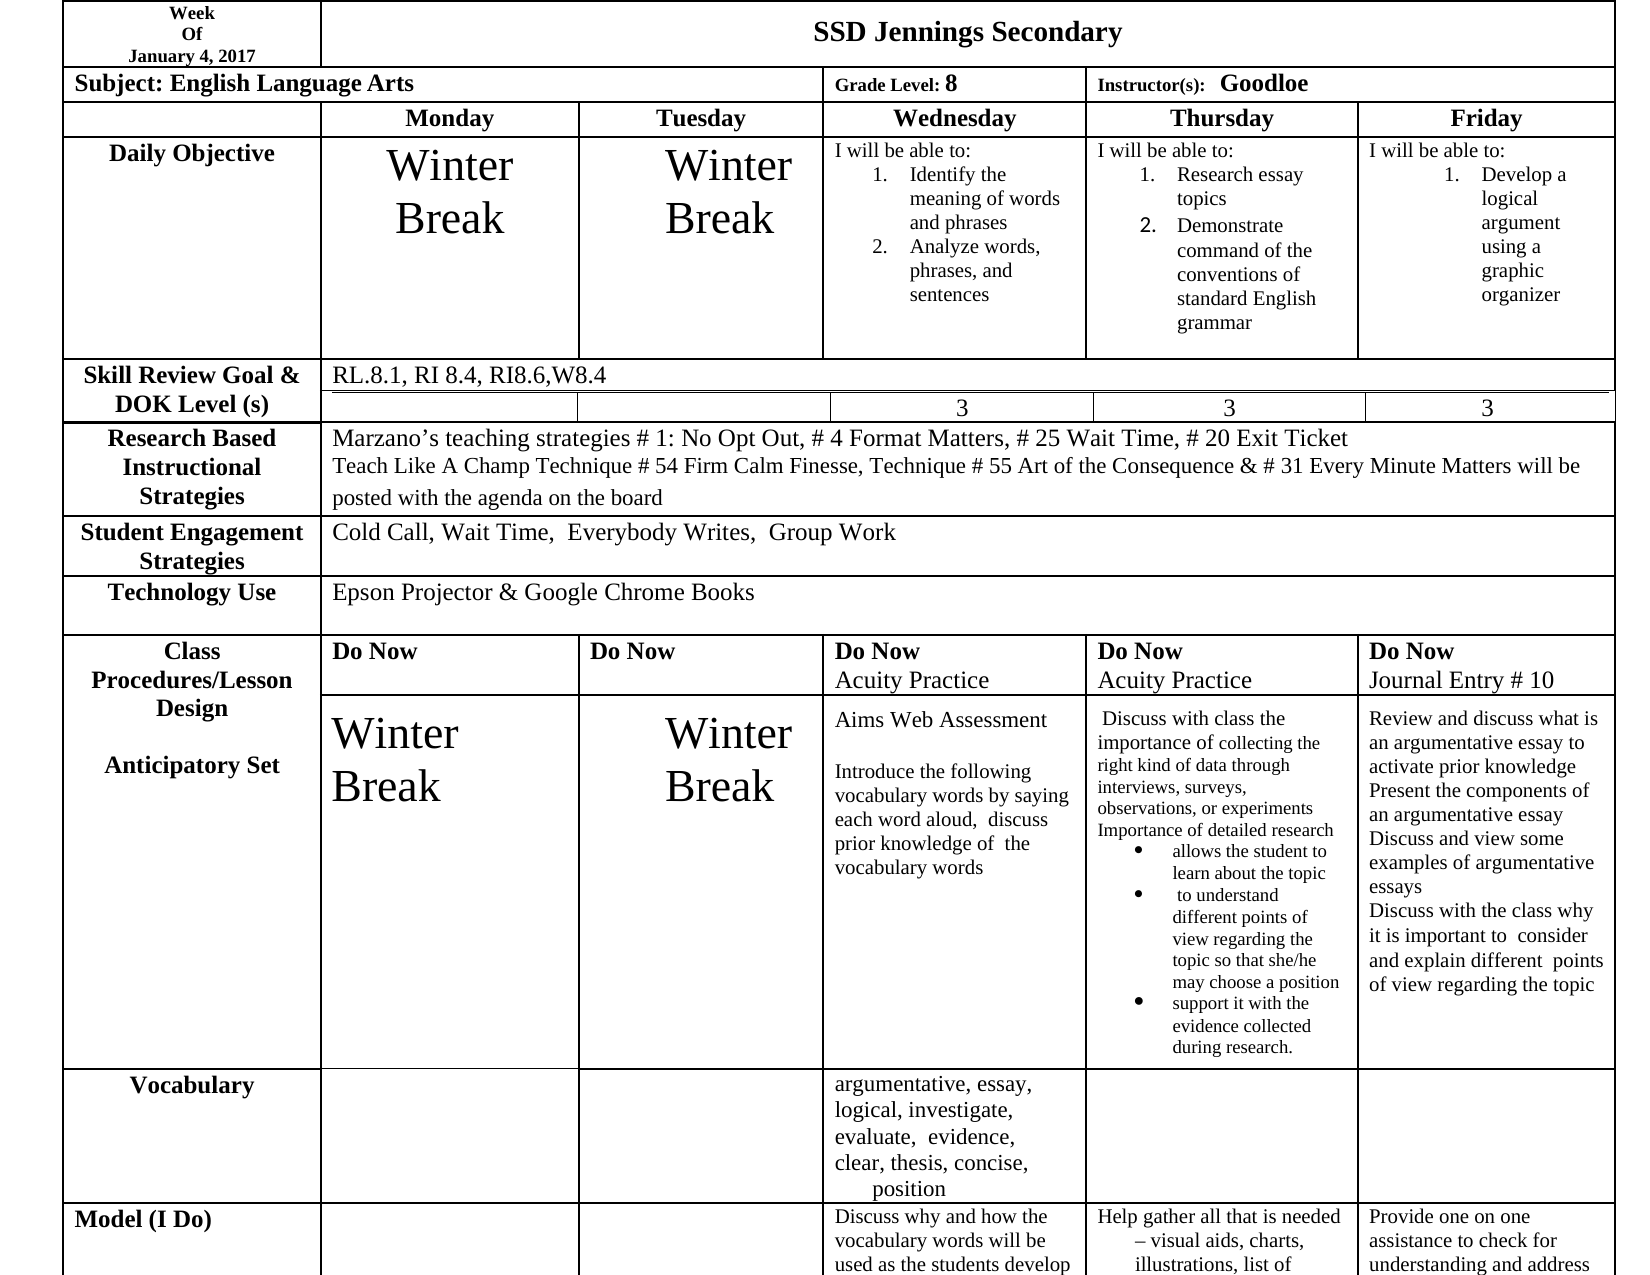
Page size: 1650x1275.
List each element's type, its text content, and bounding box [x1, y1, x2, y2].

table_cell Winter Break [322, 696, 578, 1068]
table_cell Do Now Acuity Practice [1087, 636, 1357, 693]
table_cell Monday [322, 103, 578, 136]
table_cell [322, 1204, 578, 1275]
table_cell Winter Break [322, 138, 578, 358]
table_cell Winter Break [580, 696, 822, 1068]
table_cell Grade Level: 8 [824, 68, 1085, 101]
table_cell Technology Use [64, 577, 320, 634]
table_cell Do Now Acuity Practice [824, 636, 1085, 693]
table_cell Subject: English Language Arts [64, 68, 822, 101]
table_cell Model (I Do) [64, 1204, 320, 1275]
table_cell argumentative, essay, logical, investigate, evaluate, evidence, clear, thesis, concise, position [824, 1070, 1085, 1202]
table_cell Marzano’s teaching strategies # 1: No Opt Out, # 4 Format Matters, # 25 Wait Time, # 20 Exit Ticket Teach Like A Champ Technique # 54 Firm Calm Finesse, Technique # 55 Art of the Consequence & # 31 Every Minute Matters will be posted with the agenda on the board [322, 423, 1614, 515]
table_cell Thursday [1087, 103, 1357, 136]
table_cell Skill Review Goal & DOK Level (s) [64, 360, 320, 421]
table_cell I will be able to: Research essay topics Demonstrate command of the conventions of standard English grammar [1087, 138, 1357, 358]
table_cell [1087, 1070, 1357, 1202]
table_cell Research Based Instructional Strategies [64, 424, 320, 515]
table_cell Instructor(s): Goodloe [1087, 68, 1614, 101]
table_cell Review and discuss what is an argumentative essay to activate prior knowledge Present the components of an argumentative essay Discuss and view some examples of argumentative essays Discuss with the class why it is important to consider and explain different points of view regarding the topic [1359, 696, 1614, 1068]
table_cell Epson Projector & Google Chrome Books [322, 577, 1614, 634]
table_cell Student Engagement Strategies [64, 517, 320, 575]
table_cell Discuss with class the importance of collecting the right kind of data through interviews, surveys, observations, or experiments Importance of detailed research allows the student to learn about the topic to understand different points of view regarding the topic so that she/he may choose a position support it with the evidence collected during research. [1087, 696, 1357, 1068]
table_cell Aims Web Assessment Introduce the following vocabulary words by saying each word aloud, discuss prior knowledge of the vocabulary words [824, 696, 1085, 1068]
table_cell [322, 391, 1615, 421]
table_cell I will be able to: Develop a logical argument using a graphic organizer [1359, 138, 1614, 358]
table_cell Friday [1359, 103, 1614, 136]
table_cell Discuss why and how the vocabulary words will be used as the students develop an argumentative essay Discuss the components of an argumentative essay Students will take notes in composition books [824, 1204, 1085, 1275]
table_cell I will be able to: Identify the meaning of words and phrases Analyze words, phrases, and sentences [824, 138, 1085, 358]
table_cell Tuesday [580, 103, 822, 136]
table_cell RL.8.1, RI 8.4, RI8.6,W8.4 [322, 360, 1614, 389]
table_cell Wednesday [824, 103, 1085, 136]
table_cell [64, 103, 320, 136]
table_header SSD Jennings Secondary [322, 2, 1614, 66]
table_cell Class Procedures/Lesson Design Anticipatory Set [64, 636, 320, 1068]
table_cell Vocabulary [64, 1070, 320, 1202]
table_cell [580, 1070, 822, 1202]
table_header Week Of January 4, 2017 [64, 2, 320, 66]
table_cell Winter Break [580, 138, 822, 358]
table_cell Do Now Journal Entry # 10 [1359, 636, 1614, 693]
table_cell Do Now [322, 636, 578, 693]
table_cell Daily Objective [64, 138, 320, 358]
table_cell [322, 1069, 578, 1202]
table_cell [1359, 1070, 1614, 1202]
table_cell Cold Call, Wait Time, Everybody Writes, Group Work [322, 517, 1614, 575]
table_cell Provide one on one assistance to check for understanding and address any present concerns [1359, 1204, 1614, 1275]
table_cell [580, 1204, 822, 1275]
table_cell Do Now [580, 636, 822, 693]
table_cell Help gather all that is needed – visual aids, charts, illustrations, list of variables, factors, and etc. Provide one on one assistance to check for understanding and address any present concerns [1087, 1204, 1357, 1275]
